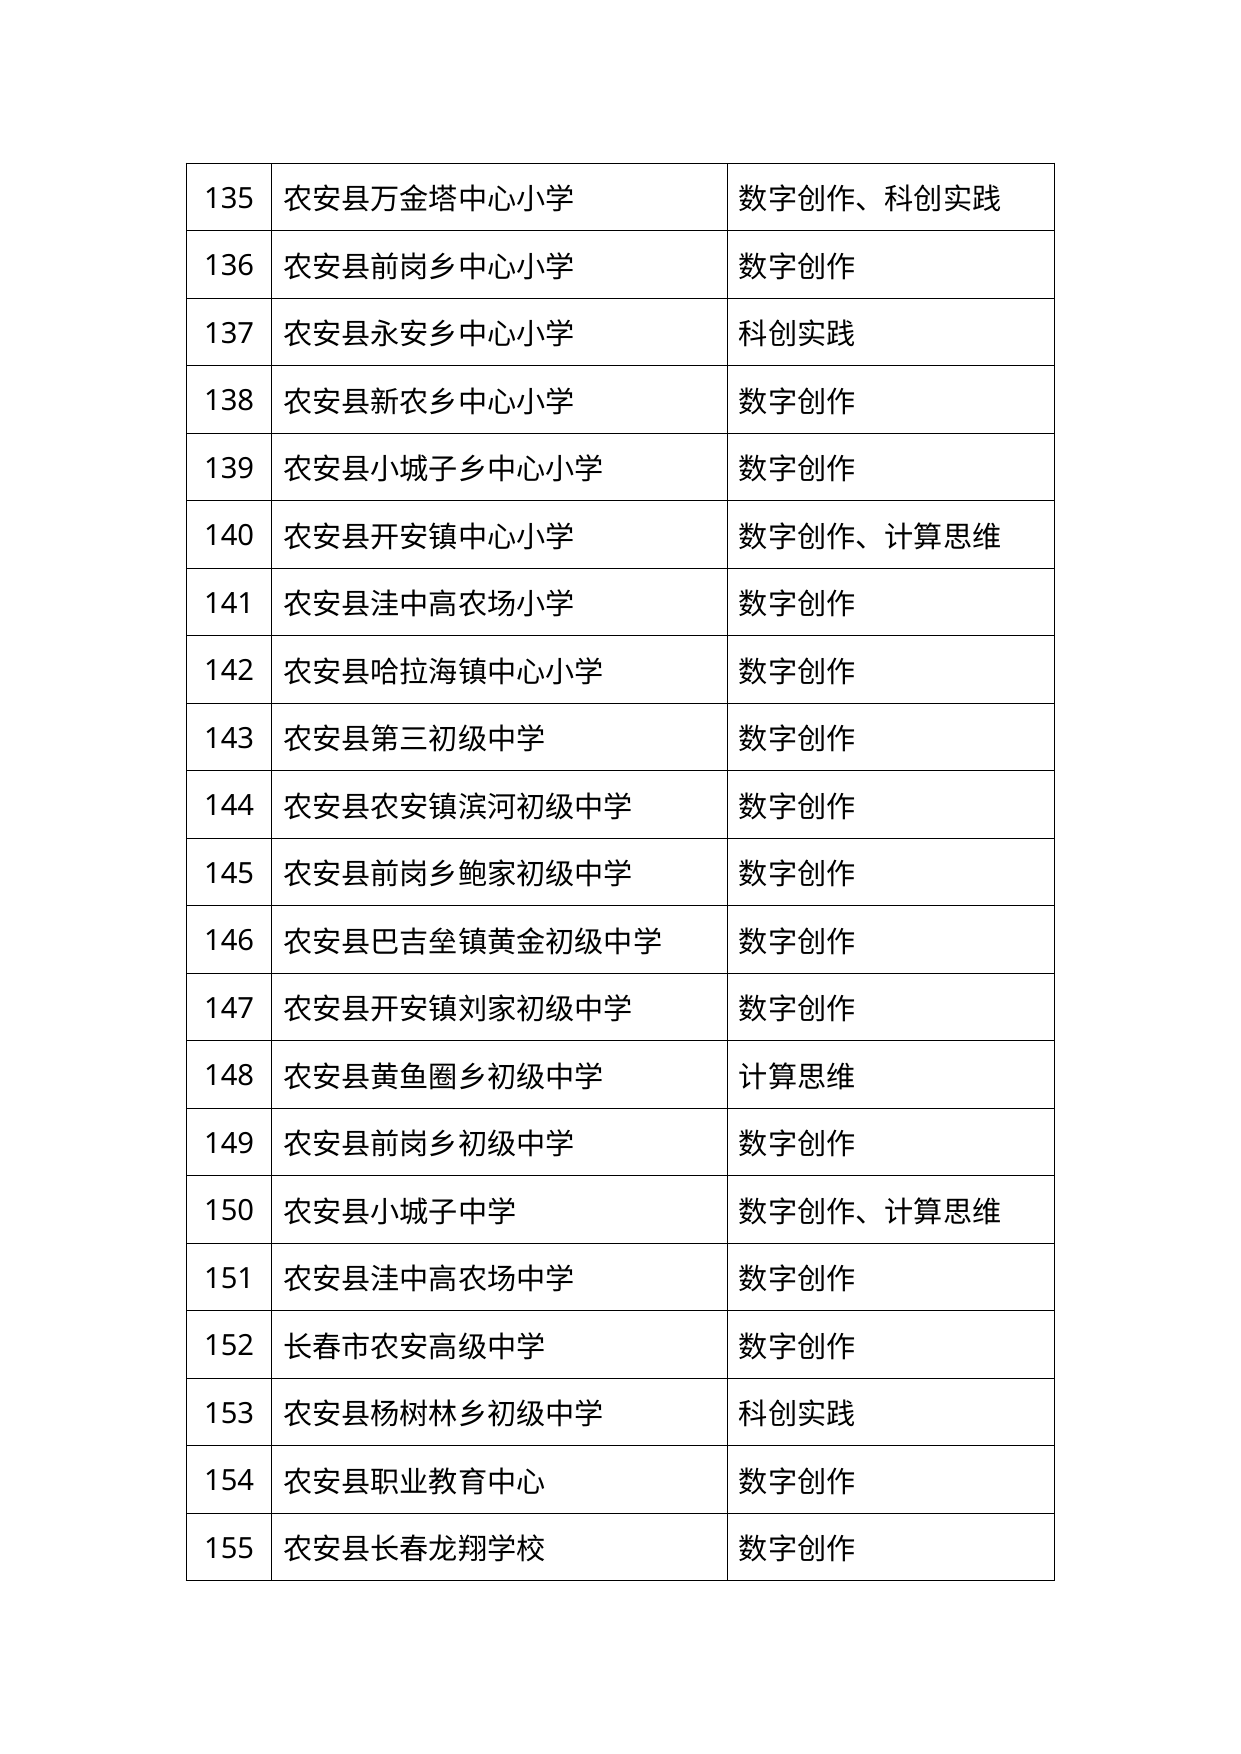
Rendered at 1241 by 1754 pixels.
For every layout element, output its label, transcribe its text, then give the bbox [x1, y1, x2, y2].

table_cell 农安县巴吉垒镇黄金初级中学 [272, 906, 727, 972]
table_cell 农安县前岗乡初级中学 [272, 1109, 727, 1175]
table_cell 数字创作 [728, 434, 1054, 500]
table_cell 147 [187, 974, 271, 1040]
table_cell 145 [187, 839, 271, 905]
table_cell 数字创作、计算思维 [728, 1176, 1054, 1242]
table_cell 科创实践 [728, 1379, 1054, 1445]
table_cell 150 [187, 1176, 271, 1242]
table_cell 136 [187, 231, 271, 297]
table_cell 135 [187, 164, 271, 230]
table_cell 数字创作 [728, 906, 1054, 972]
table_cell 农安县万金塔中心小学 [272, 164, 727, 230]
table_cell 151 [187, 1244, 271, 1310]
table_cell 农安县洼中高农场中学 [272, 1244, 727, 1310]
table_cell 155 [187, 1514, 271, 1580]
table_cell 154 [187, 1446, 271, 1512]
table_cell 数字创作 [728, 569, 1054, 635]
table_cell 长春市农安高级中学 [272, 1311, 727, 1377]
table_cell 数字创作 [728, 1446, 1054, 1512]
table_cell 数字创作 [728, 1514, 1054, 1580]
table_cell 农安县哈拉海镇中心小学 [272, 636, 727, 702]
table_cell 农安县第三初级中学 [272, 704, 727, 770]
table_cell 137 [187, 299, 271, 365]
table_cell 农安县职业教育中心 [272, 1446, 727, 1512]
table_cell 数字创作 [728, 231, 1054, 297]
table_cell 149 [187, 1109, 271, 1175]
table_cell 农安县开安镇刘家初级中学 [272, 974, 727, 1040]
table_cell 142 [187, 636, 271, 702]
table_cell 农安县前岗乡鲍家初级中学 [272, 839, 727, 905]
table_cell 农安县永安乡中心小学 [272, 299, 727, 365]
table_cell 农安县开安镇中心小学 [272, 501, 727, 567]
table_cell 农安县洼中高农场小学 [272, 569, 727, 635]
table_cell 农安县前岗乡中心小学 [272, 231, 727, 297]
table_cell 数字创作 [728, 1244, 1054, 1310]
table_cell 计算思维 [728, 1041, 1054, 1107]
table_cell 科创实践 [728, 299, 1054, 365]
table_cell 数字创作 [728, 1109, 1054, 1175]
table_cell 数字创作 [728, 636, 1054, 702]
table_cell 141 [187, 569, 271, 635]
table_cell 数字创作 [728, 771, 1054, 837]
table_cell 140 [187, 501, 271, 567]
table_cell 数字创作、科创实践 [728, 164, 1054, 230]
table_cell 146 [187, 906, 271, 972]
table_cell 152 [187, 1311, 271, 1377]
table_cell 数字创作 [728, 974, 1054, 1040]
table_cell 农安县杨树林乡初级中学 [272, 1379, 727, 1445]
table_cell 153 [187, 1379, 271, 1445]
table_cell 144 [187, 771, 271, 837]
table_cell 139 [187, 434, 271, 500]
table_cell 148 [187, 1041, 271, 1107]
table_cell 农安县小城子乡中心小学 [272, 434, 727, 500]
table_cell 数字创作 [728, 839, 1054, 905]
table_cell 农安县长春龙翔学校 [272, 1514, 727, 1580]
table_cell 数字创作 [728, 366, 1054, 432]
table_cell 农安县黄鱼圈乡初级中学 [272, 1041, 727, 1107]
table_cell 农安县小城子中学 [272, 1176, 727, 1242]
table_cell 农安县农安镇滨河初级中学 [272, 771, 727, 837]
table_cell 143 [187, 704, 271, 770]
table_cell 农安县新农乡中心小学 [272, 366, 727, 432]
table_cell 数字创作 [728, 1311, 1054, 1377]
table_cell 数字创作、计算思维 [728, 501, 1054, 567]
table_cell 数字创作 [728, 704, 1054, 770]
table_cell 138 [187, 366, 271, 432]
